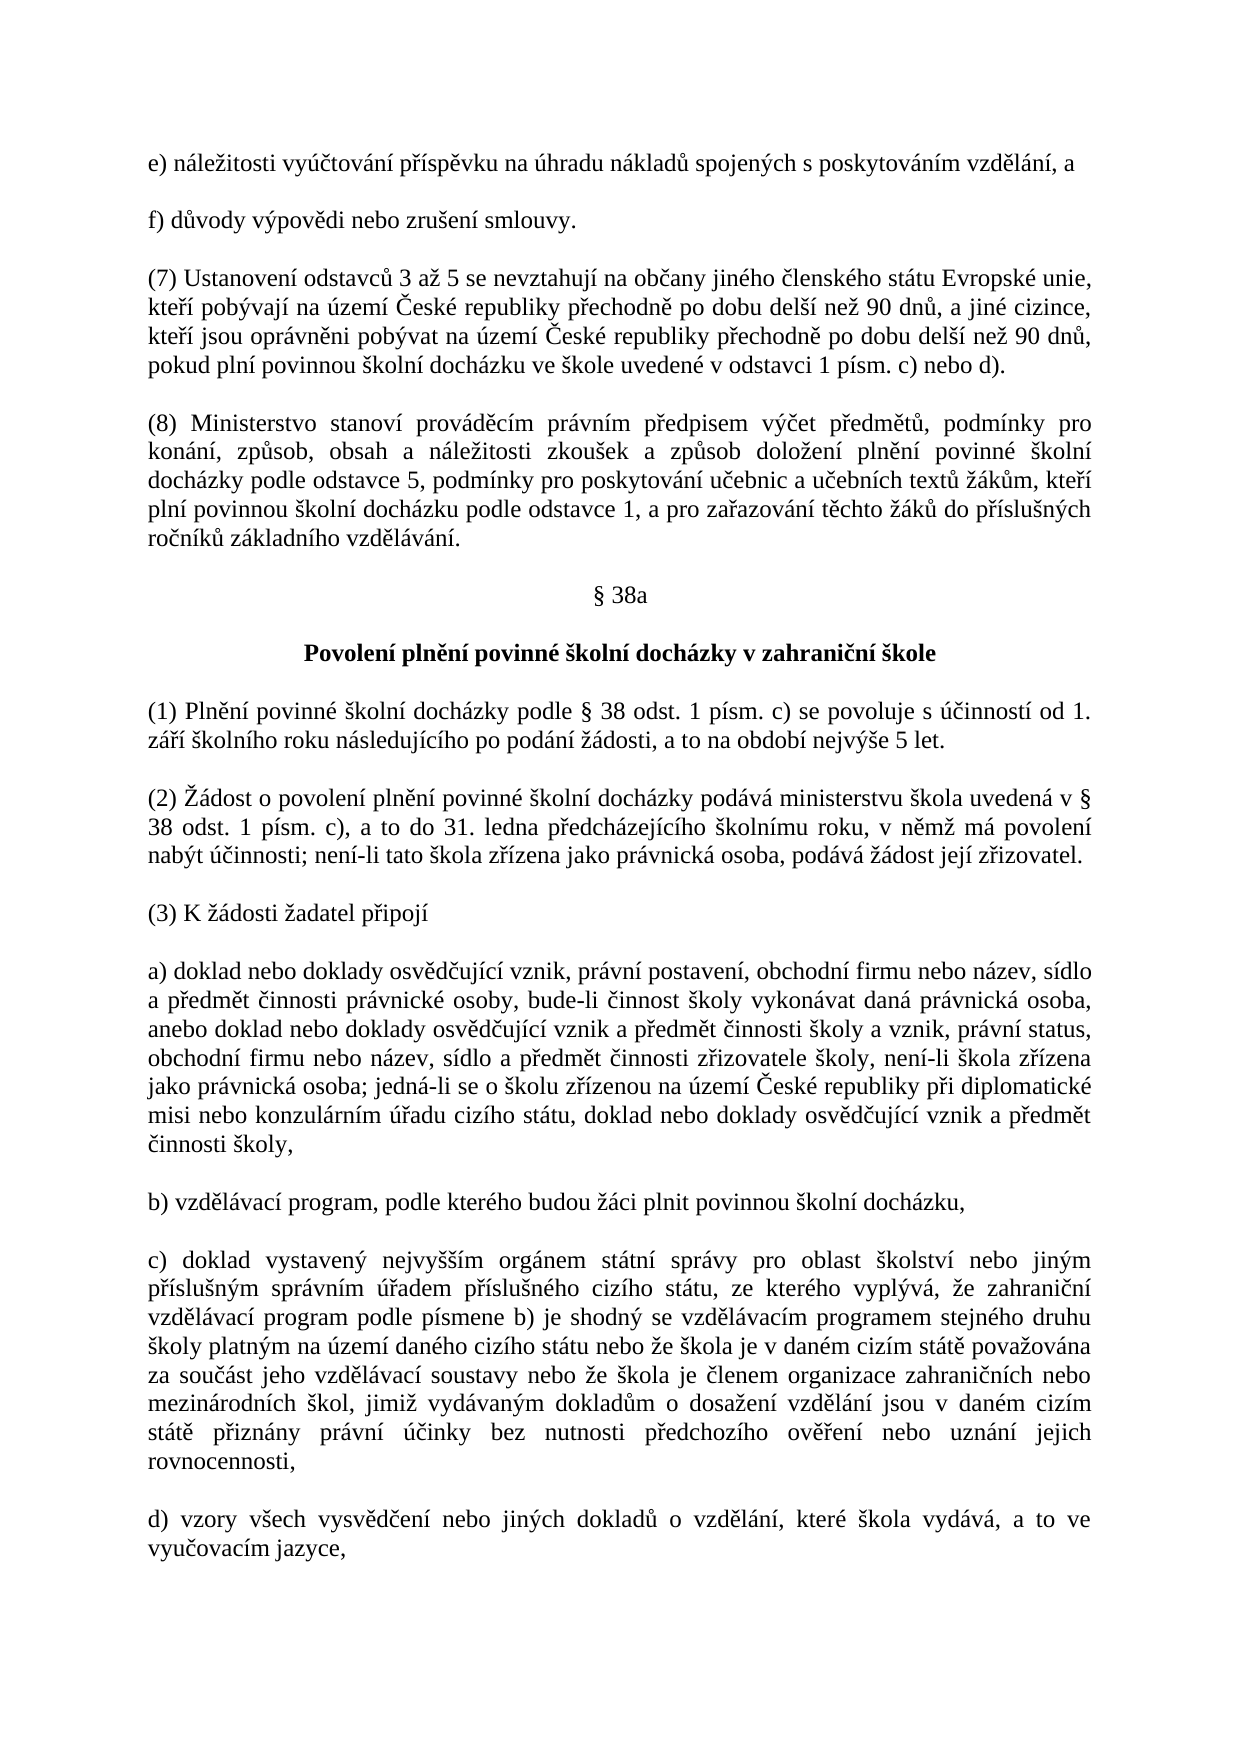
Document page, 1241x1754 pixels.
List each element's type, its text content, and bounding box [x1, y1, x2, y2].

text (2) Žádost o povolení plnění povinné školní docházky podává ministerstvu škola uvedená v § 38 odst. 1 písm. c), a to do 31. ledna předcházejícího školnímu roku, v němž má povolení nabýt účinnosti; není-li tato škola zřízena jako právnická osoba, podává žádost její zřizovatel. [148, 783, 1093, 869]
text c) doklad vystavený nejvyšším orgánem státní správy pro oblast školství nebo jiným příslušným správním úřadem příslušného cizího státu, ze kterého vyplývá, že zahraniční vzdělávací program podle písmene b) je shodný se vzdělávacím programem stejného druhu školy platným na území daného cizího státu nebo že škola je v daném cizím státě považována za součást jeho vzdělávací soustavy nebo že škola je členem organizace zahraničních nebo mezinárodních škol, jimiž vydávaným dokladům o dosažení vzdělání jsou v daném cizím státě přiznány právní účinky bez nutnosti předchozího ověření nebo uznání jejich rovnocennosti, [148, 1245, 1093, 1475]
text Povolení plnění povinné školní docházky v zahraniční škole [148, 638, 1093, 667]
text (3) K žádosti žadatel připojí [148, 898, 1093, 927]
text d) vzory všech vysvědčení nebo jiných dokladů o vzdělání, které škola vydává, a to ve vyučovacím jazyce, [148, 1504, 1093, 1561]
text § 38a [148, 581, 1093, 609]
text a) doklad nebo doklady osvědčující vznik, právní postavení, obchodní firmu nebo název, sídlo a předmět činnosti právnické osoby, bude-li činnost školy vykonávat daná právnická osoba, anebo doklad nebo doklady osvědčující vznik a předmět činnosti školy a vznik, právní status, obchodní firmu nebo název, sídlo a předmět činnosti zřizovatele školy, není-li škola zřízena jako právnická osoba; jedná-li se o školu zřízenou na území České republiky při diplomatické misi nebo konzulárním úřadu cizího státu, doklad nebo doklady osvědčující vznik a předmět činnosti školy, [148, 956, 1093, 1158]
text e) náležitosti vyúčtování příspěvku na úhradu nákladů spojených s poskytováním vzdělání, a [148, 148, 1093, 176]
text f) důvody výpovědi nebo zrušení smlouvy. [148, 206, 1093, 234]
text (1) Plnění povinné školní docházky podle § 38 odst. 1 písm. c) se povoluje s účinností od 1. září školního roku následujícího po podání žádosti, a to na období nejvýše 5 let. [148, 696, 1093, 754]
text (8) Ministerstvo stanoví prováděcím právním předpisem výčet předmětů, podmínky pro konání, způsob, obsah a náležitosti zkoušek a způsob doložení plnění povinné školní docházky podle odstavce 5, podmínky pro poskytování učebnic a učebních textů žákům, kteří plní povinnou školní docházku podle odstavce 1, a pro zařazování těchto žáků do příslušných ročníků základního vzdělávání. [148, 408, 1093, 551]
text (7) Ustanovení odstavců 3 až 5 se nevztahují na občany jiného členského státu Evropské unie, kteří pobývají na území České republiky přechodně po dobu delší než 90 dnů, a jiné cizince, kteří jsou oprávněni pobývat na území České republiky přechodně po dobu delší než 90 dnů, pokud plní povinnou školní docházku ve škole uvedené v odstavci 1 písm. c) nebo d). [148, 263, 1093, 378]
text b) vzdělávací program, podle kterého budou žáci plnit povinnou školní docházku, [148, 1187, 1093, 1216]
